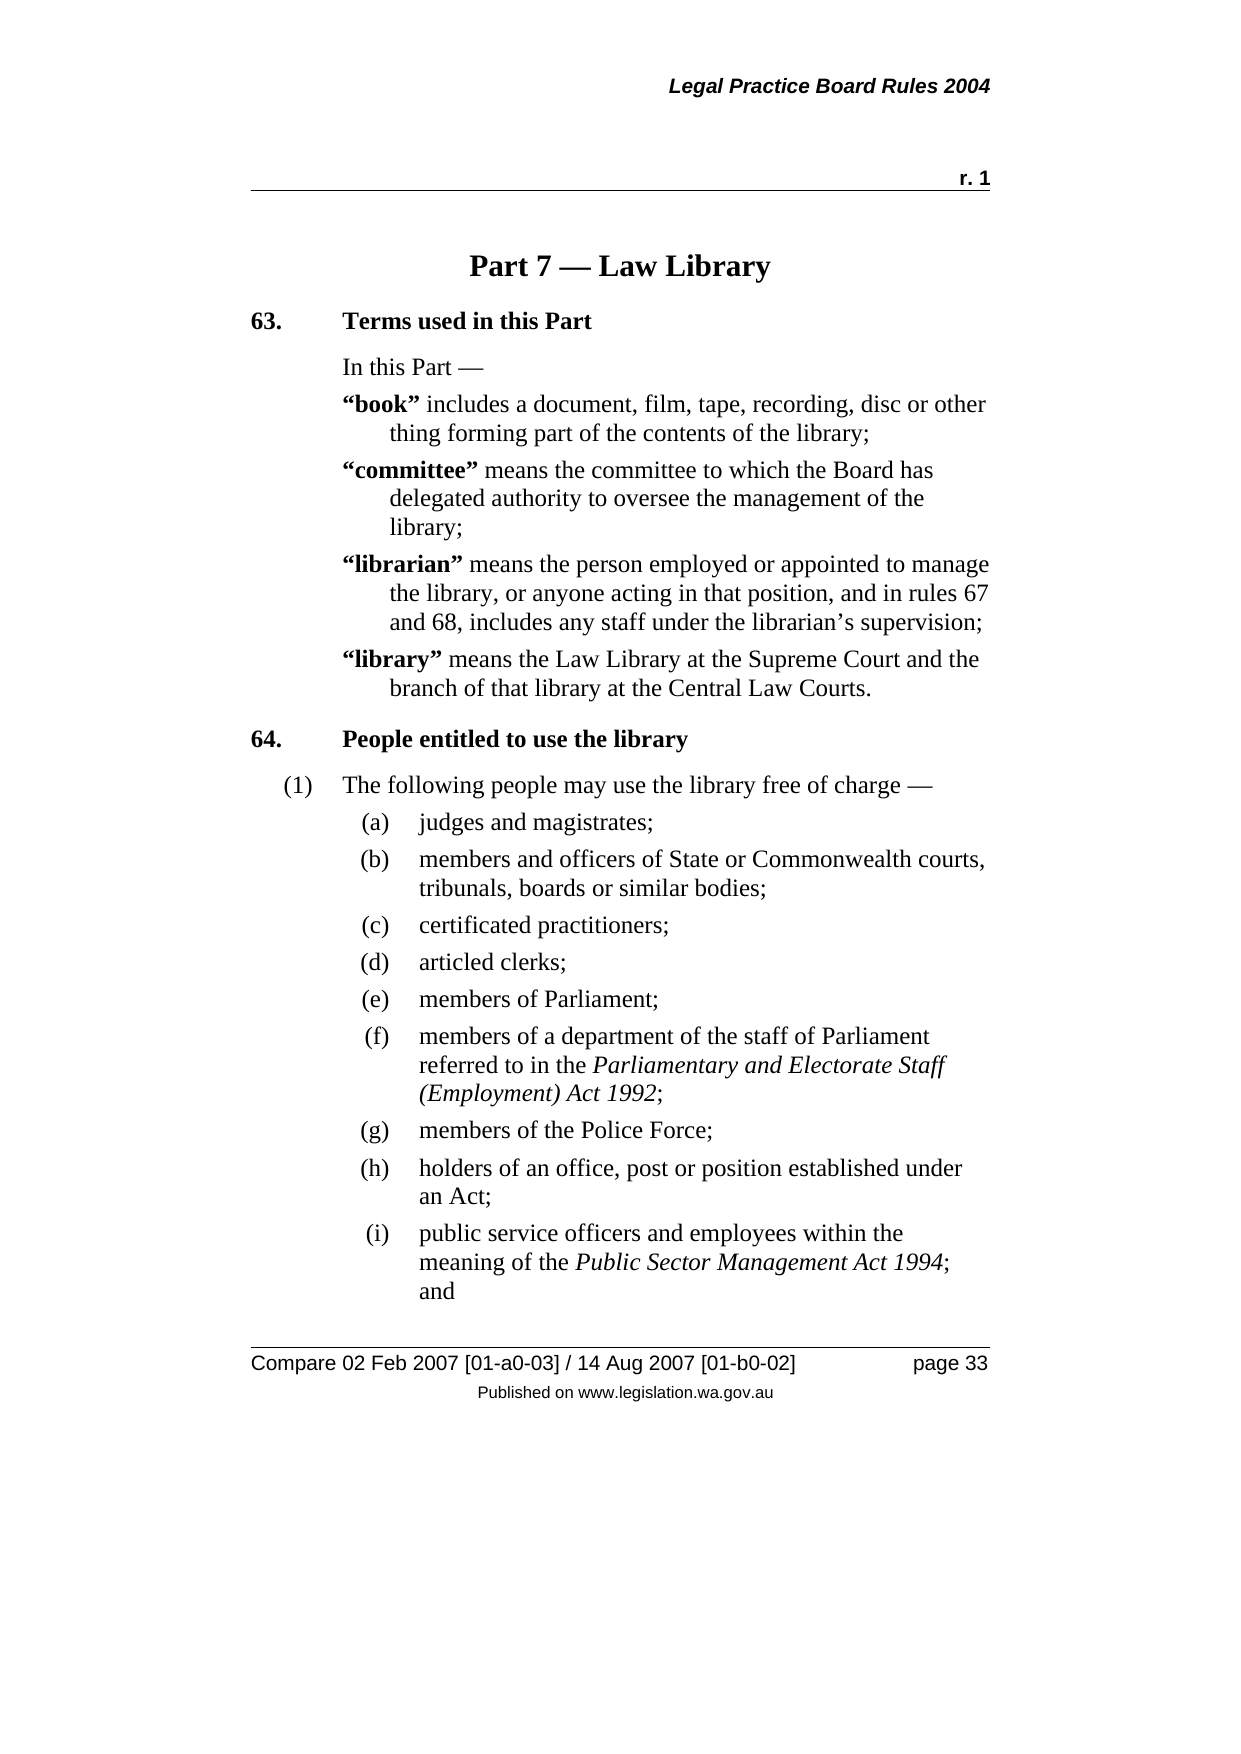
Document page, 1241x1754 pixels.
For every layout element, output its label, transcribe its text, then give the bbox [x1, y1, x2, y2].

text (g) members of the Police Force; [251, 1116, 990, 1144]
subtitle 64. People entitled to use the library [251, 724, 990, 753]
text “committee” means the committee to which the Board has delegated authority to oversee the management of the library; [251, 455, 990, 541]
subtitle 63. Terms used in this Part [251, 306, 990, 335]
text “librarian” means the person employed or appointed to manage the library, or anyone acting in that position, and in rules 67 and 68, includes any staff under the librarian’s supervision; [251, 549, 990, 636]
text (a) judges and magistrates; [251, 807, 990, 836]
text “library” means the Law Library at the Supreme Court and the branch of that library at the Central Law Courts. [251, 644, 990, 701]
text (c) certificated practitioners; [251, 910, 990, 938]
text (f) members of a department of the staff of Parliament referred to in the Parliamentary and Electorate Staff (Employment) Act 1992; [251, 1021, 990, 1107]
subtitle Part 7 — Law Library [251, 247, 990, 283]
text “book” includes a document, film, tape, recording, disc or other thing forming part of the contents of the library; [251, 389, 990, 446]
text In this Part — [251, 352, 990, 381]
text (1) The following people may use the library free of charge — [251, 770, 990, 798]
text (b) members and officers of State or Commonwealth courts, tribunals, boards or similar bodies; [251, 844, 990, 901]
text (i) public service officers and employees within the meaning of the Public Sector Management Act 1994; and [251, 1218, 990, 1305]
text (d) articled clerks; [251, 947, 990, 976]
text (e) members of Parliament; [251, 984, 990, 1013]
text (h) holders of an office, post or position established under an Act; [251, 1153, 990, 1210]
